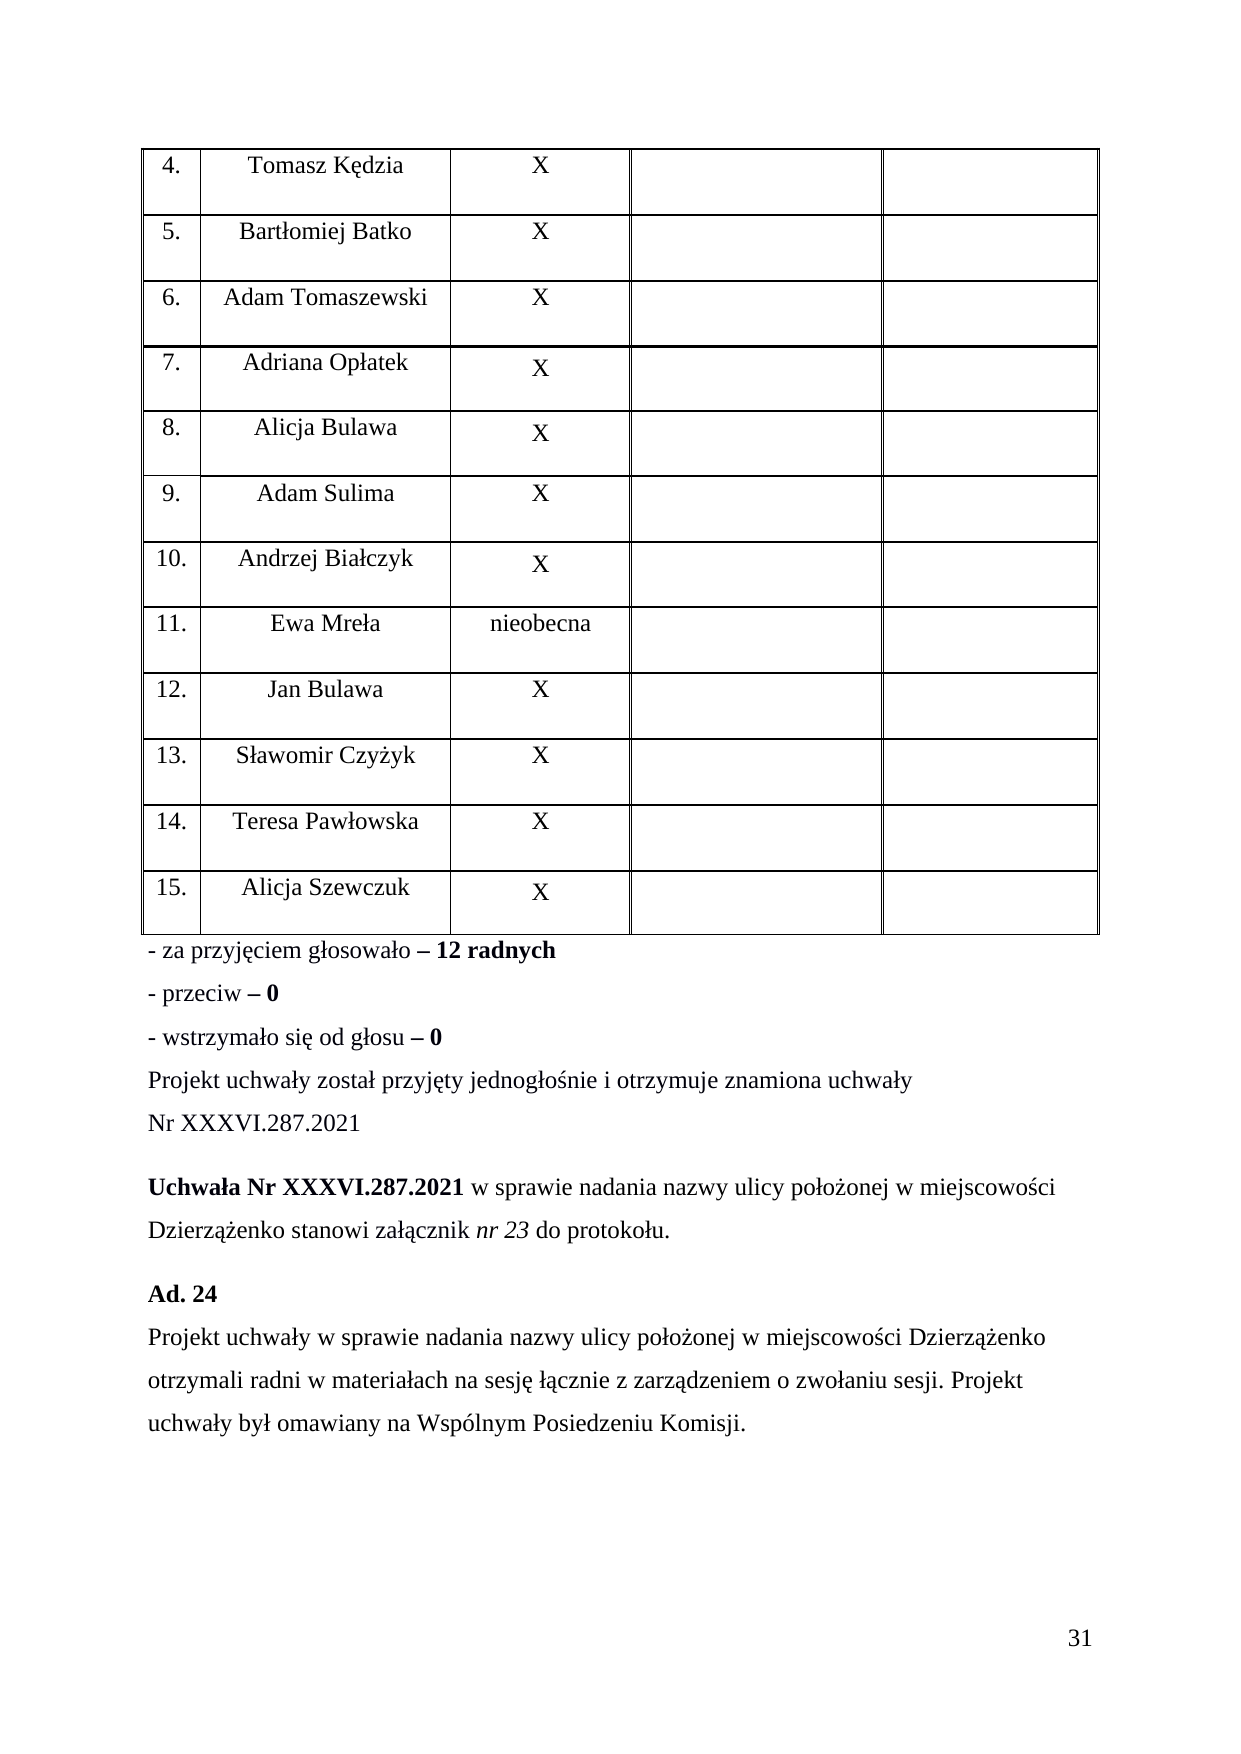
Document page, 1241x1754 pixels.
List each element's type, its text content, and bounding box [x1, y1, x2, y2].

table_cell X [451, 282, 629, 345]
table_cell [632, 543, 881, 606]
table_cell [632, 674, 881, 738]
table_cell [884, 740, 1097, 803]
table_cell [632, 806, 881, 869]
table_cell 15. [144, 872, 200, 934]
table_cell [884, 477, 1097, 541]
table_cell [632, 216, 881, 279]
text - wstrzymało się od głosu – 0 [148, 1022, 1093, 1050]
table_cell [884, 150, 1097, 213]
table_cell [884, 348, 1097, 410]
table_cell [632, 872, 881, 934]
table_cell [884, 543, 1097, 606]
table_cell 11. [144, 608, 200, 672]
table_cell X [451, 543, 629, 606]
table_cell [632, 150, 881, 213]
table_cell Adriana Opłatek [201, 348, 450, 410]
table_cell [632, 412, 881, 475]
table_cell 13. [144, 740, 200, 803]
table_cell [632, 282, 881, 345]
table_cell 10. [144, 543, 200, 606]
table_cell [884, 674, 1097, 738]
table_cell X [451, 412, 629, 475]
table_cell Tomasz Kędzia [201, 150, 450, 213]
table_cell [884, 216, 1097, 279]
table_cell X [451, 216, 629, 279]
table_cell Adam Tomaszewski [201, 282, 450, 345]
table_cell [884, 806, 1097, 869]
table_cell 7. [144, 348, 200, 410]
table_cell [884, 872, 1097, 934]
table_cell Adam Sulima [201, 477, 450, 541]
table_cell [632, 740, 881, 803]
table_cell Bartłomiej Batko [201, 216, 450, 279]
table_cell X [451, 150, 629, 213]
table_cell [884, 412, 1097, 475]
text Projekt uchwały został przyjęty jednogłośnie i otrzymuje znamiona uchwały Nr XXXVI.287.2021 [148, 1065, 1093, 1137]
table_cell X [451, 674, 629, 738]
table_cell 5. [144, 216, 200, 279]
table_cell 4. [144, 150, 200, 213]
table_cell nieobecna [451, 608, 629, 672]
table_cell X [451, 348, 629, 410]
table_cell Jan Bulawa [201, 674, 450, 738]
text Uchwała Nr XXXVI.287.2021 w sprawie nadania nazwy ulicy położonej w miejscowości Dzierzążenko stanowi załącznik nr 23 do protokołu. [148, 1172, 1093, 1244]
table_cell 9. [144, 476, 200, 541]
text Projekt uchwały w sprawie nadania nazwy ulicy położonej w miejscowości Dzierzążenko otrzymali radni w materiałach na sesję łącznie z zarządzeniem o zwołaniu sesji. Projekt uchwały był omawiany na Wspólnym Posiedzeniu Komisji. [148, 1322, 1093, 1437]
table_cell Andrzej Białczyk [201, 543, 450, 606]
table_cell 8. [144, 412, 200, 475]
table_cell [632, 348, 881, 410]
text - przeciw – 0 [148, 978, 1093, 1007]
table_cell [884, 282, 1097, 345]
table_cell X [451, 477, 629, 541]
table_cell X [451, 872, 629, 934]
table_cell Ewa Mreła [201, 608, 450, 672]
table_cell Sławomir Czyżyk [201, 740, 450, 803]
table_cell X [451, 740, 629, 803]
table_cell Alicja Szewczuk [201, 872, 450, 934]
table_cell [632, 608, 881, 672]
table_cell 12. [144, 674, 200, 738]
table_cell 14. [144, 806, 200, 869]
table_cell [884, 608, 1097, 672]
table_cell Alicja Bulawa [201, 412, 450, 475]
table_cell Teresa Pawłowska [201, 806, 450, 869]
text - za przyjęciem głosowało – 12 radnych [148, 935, 1093, 964]
table_cell 6. [144, 282, 200, 345]
table_cell [632, 477, 881, 541]
table_cell X [451, 806, 629, 869]
text Ad. 24 [148, 1279, 1093, 1308]
